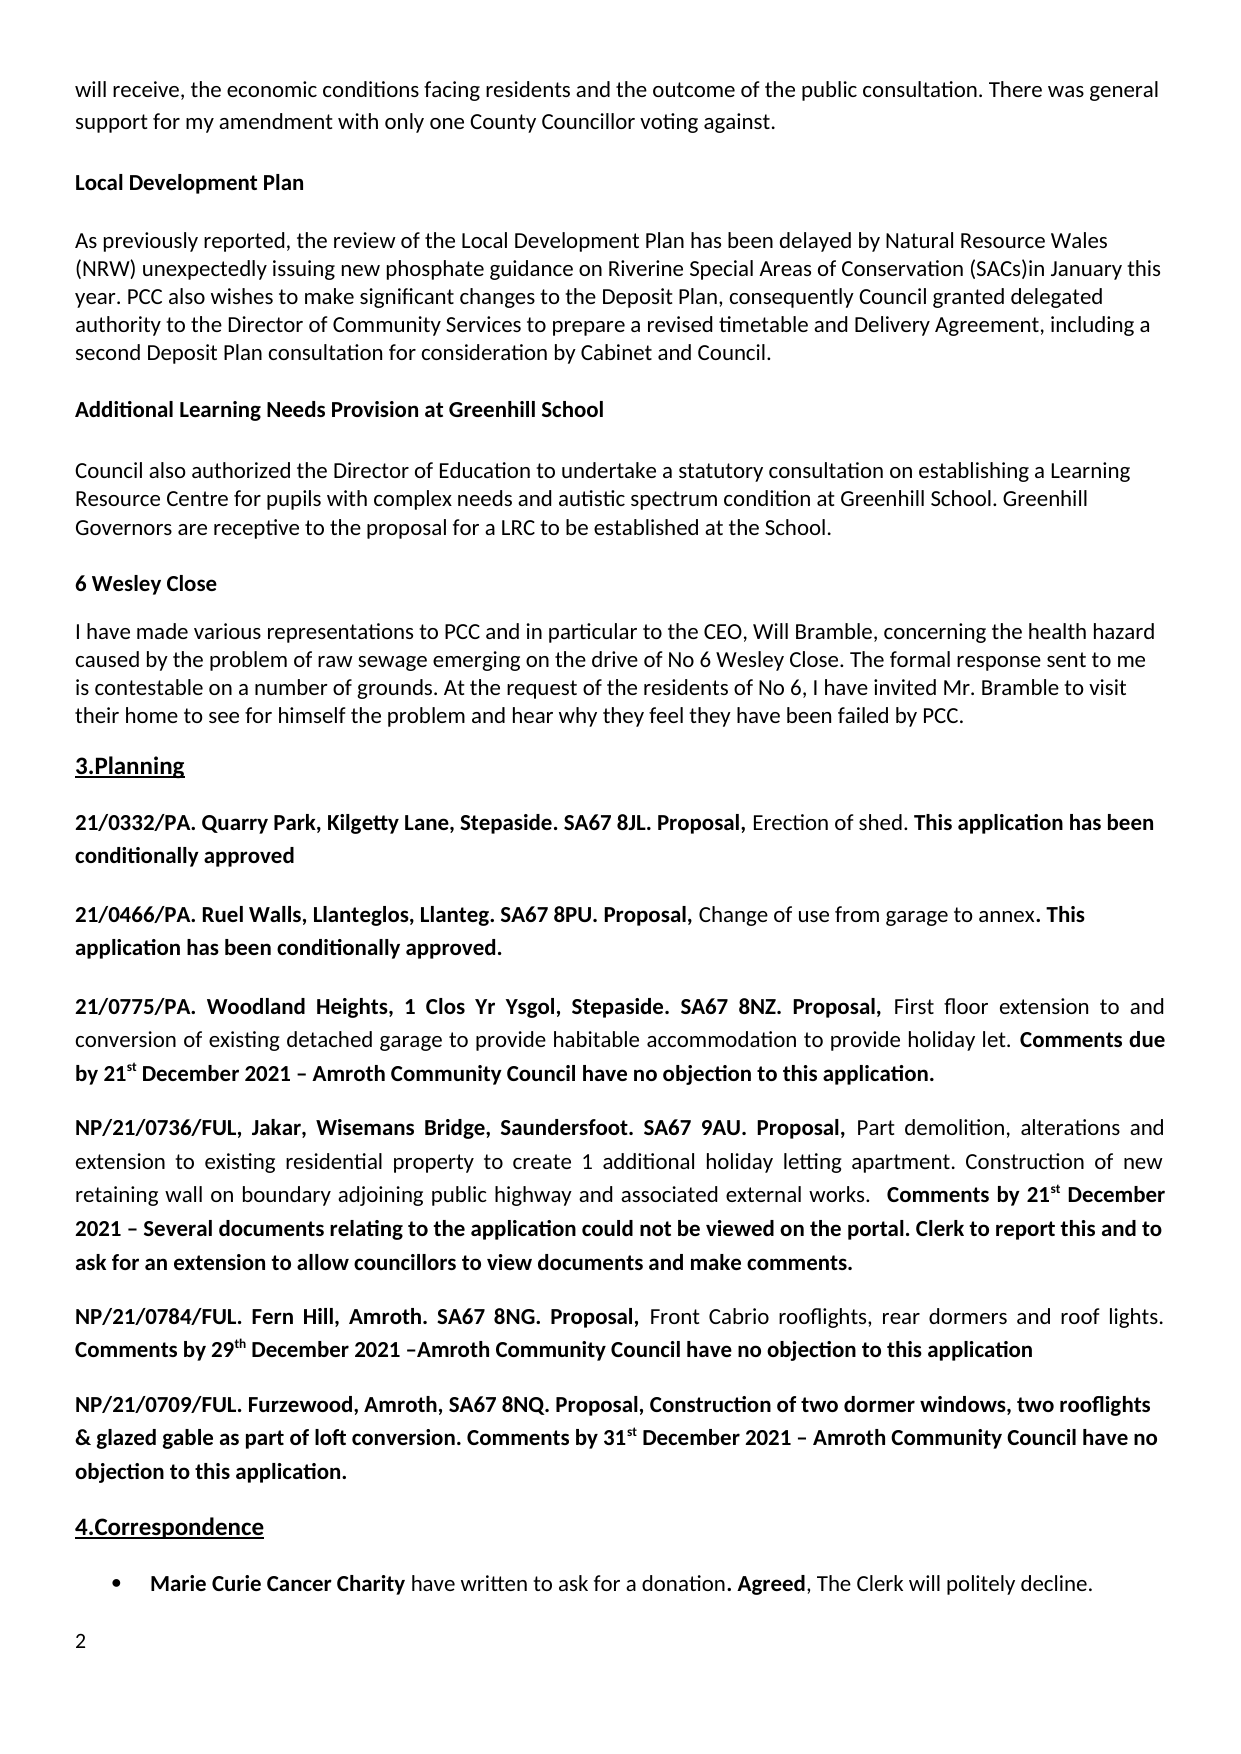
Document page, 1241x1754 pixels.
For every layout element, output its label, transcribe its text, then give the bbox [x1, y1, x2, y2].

text Local Development Plan [75, 168, 1165, 197]
text 21/0332/PA. Quarry Park, Kilgetty Lane, Stepaside. SA67 8JL. Proposal, Erection of shed. This application has been conditionally approved [75, 808, 1165, 869]
text I have made various representations to PCC and in particular to the CEO, Will Bramble, concerning the health hazard caused by the problem of raw sewage emerging on the drive of No 6 Wesley Close. The formal response sent to me is contestable on a number of grounds. At the request of the residents of No 6, I have invited Mr. Bramble to visit their home to see for himself the problem and hear why they feel they have been failed by PCC. [75, 617, 1165, 729]
text Additional Learning Needs Provision at Greenhill School [75, 395, 1165, 423]
text As previously reported, the review of the Local Development Plan has been delayed by Natural Resource Wales (NRW) unexpectedly issuing new phosphate guidance on Riverine Special Areas of Conservation (SACs)in January this year. PCC also wishes to make significant changes to the Deposit Plan, consequently Council granted delegated authority to the Director of Community Services to prepare a revised timetable and Delivery Agreement, including a second Deposit Plan consultation for consideration by Cabinet and Council. [75, 226, 1165, 366]
text Council also authorized the Director of Education to undertake a statutory consultation on establishing a Learning Resource Centre for pupils with complex needs and autistic spectrum condition at Greenhill School. Greenhill Governors are receptive to the proposal for a LRC to be established at the School. [75, 457, 1165, 541]
text 21/0466/PA. Ruel Walls, Llanteglos, Llanteg. SA67 8PU. Proposal, Change of use from garage to annex. This application has been conditionally approved. [75, 900, 1165, 961]
text 4.Correspondence [75, 1511, 1165, 1542]
text 3.Planning [75, 750, 1165, 781]
list Marie Curie Cancer Charity have written to ask for a donation. Agreed, The Clerk will politely decline. [112, 1569, 1165, 1597]
text 6 Wesley Close [75, 569, 1165, 597]
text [75, 75, 1165, 135]
text NP/21/0736/FUL, Jakar, Wisemans Bridge, Saundersfoot. SA67 9AU. Proposal, Part demolition, alterations and extension to existing residential property to create 1 additional holiday letting apartment. Construction of new retaining wall on boundary adjoining public highway and associated external works. Comments by 21st December 2021 – Several documents relating to the application could not be viewed on the portal. Clerk to report this and to ask for an extension to allow councillors to view documents and make comments. [75, 1113, 1165, 1276]
text NP/21/0709/FUL. Furzewood, Amroth, SA67 8NQ. Proposal, Construction of two dormer windows, two rooflights & glazed gable as part of loft conversion. Comments by 31st December 2021 – Amroth Community Council have no objection to this application. [75, 1390, 1165, 1485]
text NP/21/0784/FUL. Fern Hill, Amroth. SA67 8NG. Proposal, Front Cabrio rooflights, rear dormers and roof lights. Comments by 29th December 2021 –Amroth Community Council have no objection to this application [75, 1302, 1165, 1363]
text 21/0775/PA. Woodland Heights, 1 Clos Yr Ysgol, Stepaside. SA67 8NZ. Proposal, First floor extension to and conversion of existing detached garage to provide habitable accommodation to provide holiday let. Comments due by 21st December 2021 – Amroth Community Council have no objection to this application. [75, 992, 1165, 1087]
